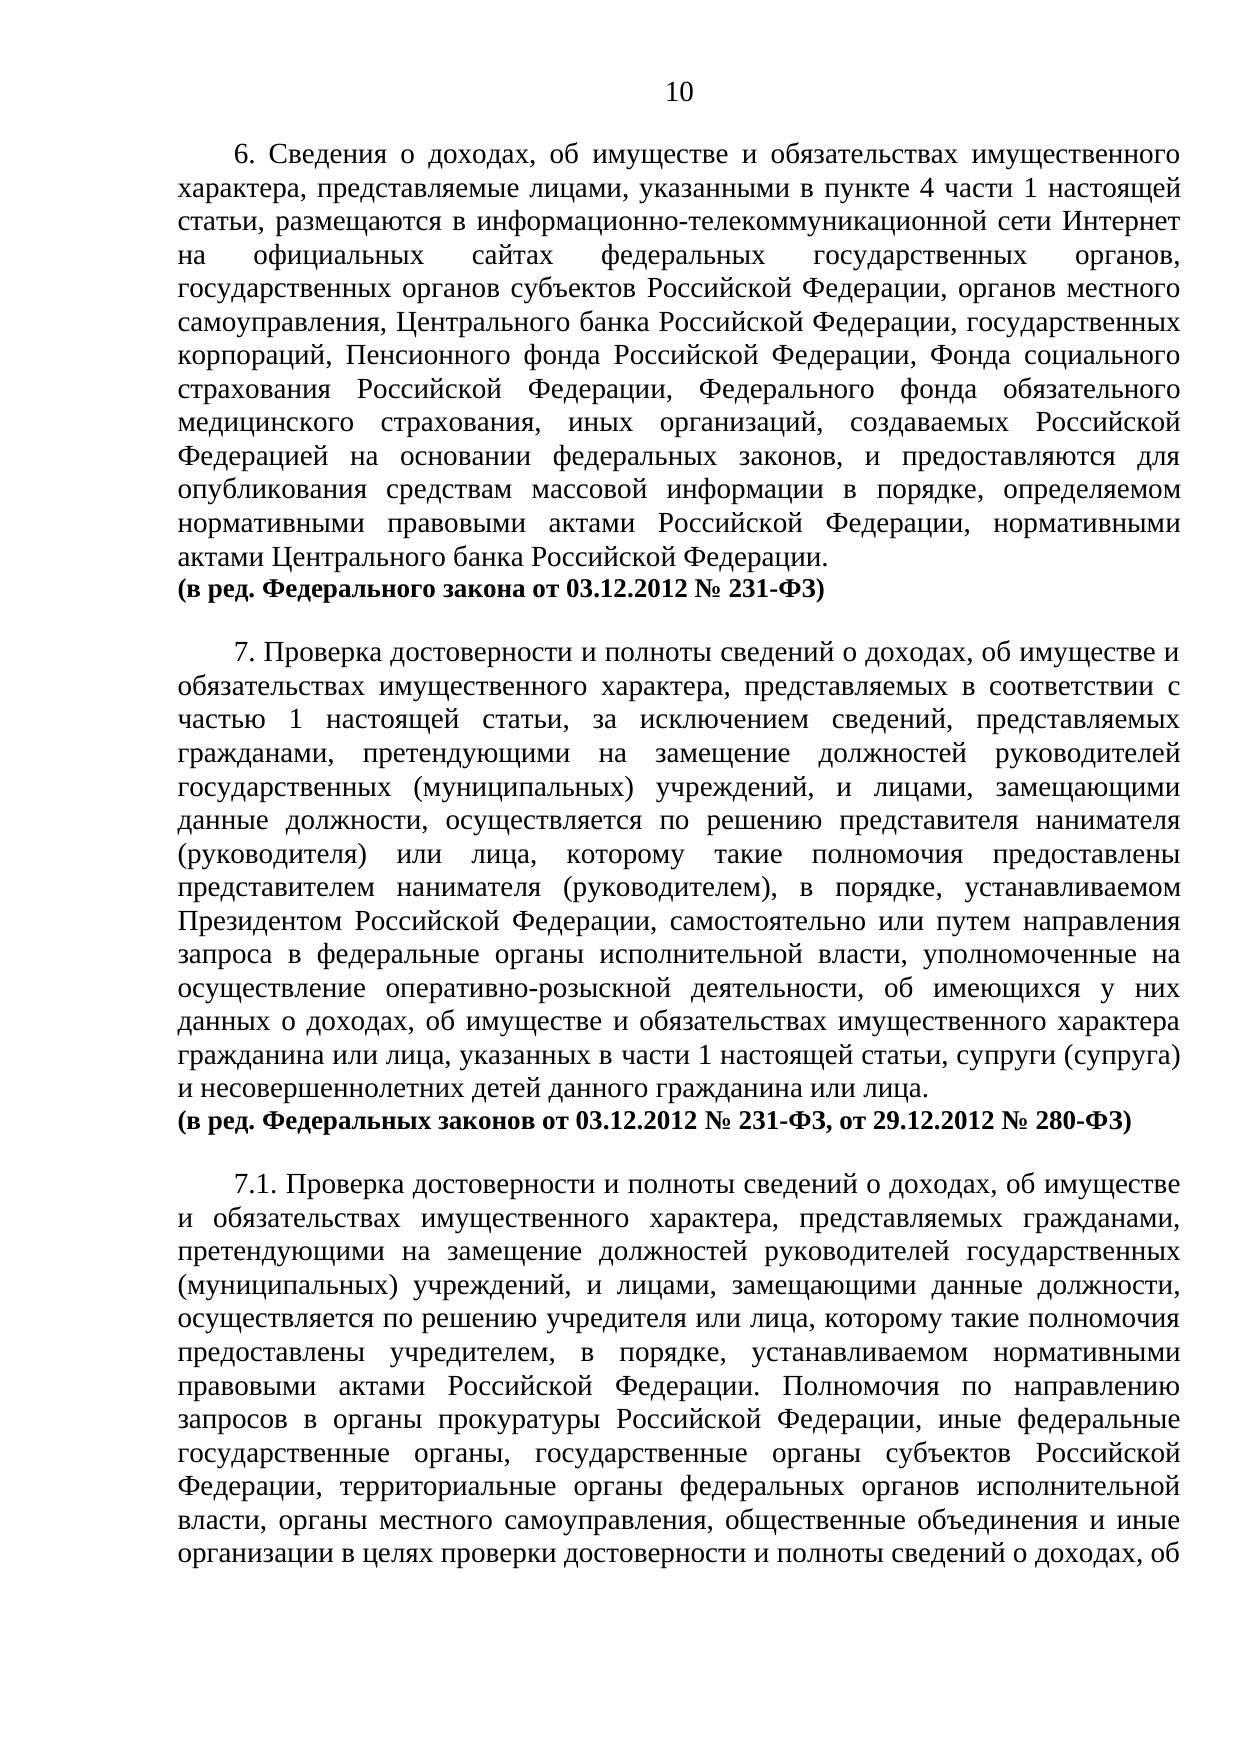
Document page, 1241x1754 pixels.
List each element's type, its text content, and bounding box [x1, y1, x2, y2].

text 7. Проверка достоверности и полноты сведений о доходах, об имуществе и обязательствах имущественного характера, представляемых в соответствии с частью 1 настоящей статьи, за исключением сведений, представляемых гражданами, претендующими на замещение должностей руководителей государственных (муниципальных) учреждений, и лицами, замещающими данные должности, осуществляется по решению представителя нанимателя (руководителя) или лица, которому такие полномочия предоставлены представителем нанимателя (руководителем), в порядке, устанавливаемом Президентом Российской Федерации, самостоятельно или путем направления запроса в федеральные органы исполнительной власти, уполномоченные на осуществление оперативно-розыскной деятельности, об имеющихся у них данных о доходах, об имуществе и обязательствах имущественного характера гражданина или лица, указанных в части 1 настоящей статьи, супруги (супруга) и несовершеннолетних детей данного гражданина или лица. [177, 634, 1181, 1104]
text (в ред. Федерального закона от 03.12.2012 № 231-ФЗ) [177, 572, 1181, 603]
text (в ред. Федеральных законов от 03.12.2012 № 231-ФЗ, от 29.12.2012 № 280-ФЗ) [177, 1104, 1181, 1135]
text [177, 1166, 1181, 1569]
text 6. Сведения о доходах, об имуществе и обязательствах имущественного характера, представляемые лицами, указанными в пункте 4 части 1 настоящей статьи, размещаются в информационно-телекоммуникационной сети Интернет на официальных сайтах федеральных государственных органов, государственных органов субъектов Российской Федерации, органов местного самоуправления, Центрального банка Российской Федерации, государственных корпораций, Пенсионного фонда Российской Федерации, Фонда социального страхования Российской Федерации, Федерального фонда обязательного медицинского страхования, иных организаций, создаваемых Российской Федерацией на основании федеральных законов, и предоставляются для опубликования средствам массовой информации в порядке, определяемом нормативными правовыми актами Российской Федерации, нормативными актами Центрального банка Российской Федерации. [177, 136, 1181, 572]
